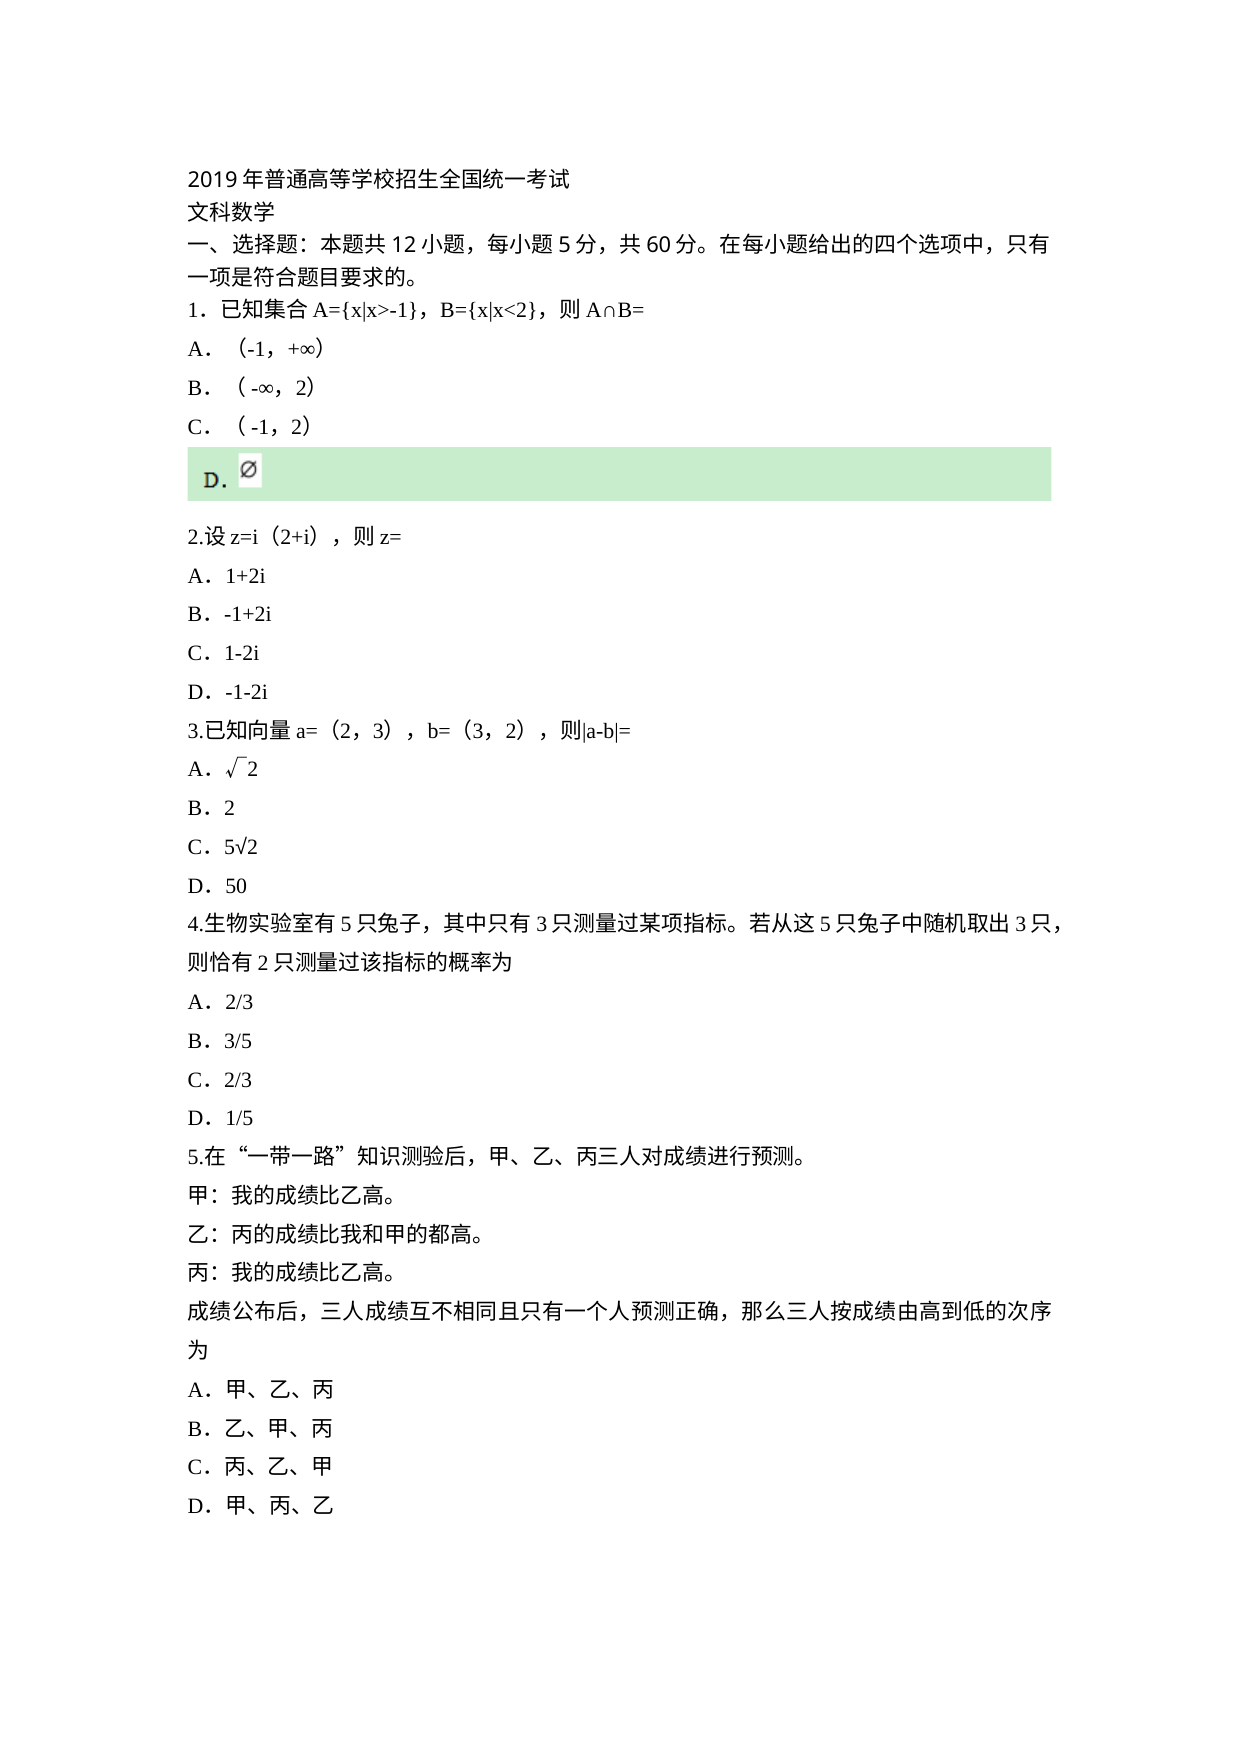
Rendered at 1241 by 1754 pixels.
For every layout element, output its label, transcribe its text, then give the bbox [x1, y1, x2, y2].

text C．5√2 [187, 828, 1053, 861]
text C．1-2i [187, 635, 1053, 667]
text 一、选择题：本题共12小题，每小题5分，共60分。在每小题给出的四个选项中，只有一项是符合题目要求的。 [187, 227, 1053, 292]
text 文科数学 [187, 194, 1053, 227]
text D．1/5 [187, 1100, 1053, 1132]
text B．（ -∞，2） [187, 369, 1053, 402]
text B．乙、甲、丙 [187, 1410, 1053, 1443]
text D．-1-2i [187, 673, 1053, 706]
text 丙：我的成绩比乙高。 [187, 1255, 1053, 1287]
text B．3/5 [187, 1022, 1053, 1055]
text C．（ -1，2） [187, 408, 1053, 441]
text 成绩公布后，三人成绩互不相同且只有一个人预测正确，那么三人按成绩由高到低的次序为 [187, 1294, 1053, 1365]
text 1．已知集合A={x|x>-1}，B={x|x<2}，则A∩B= [187, 292, 1053, 324]
text D．50 [187, 867, 1053, 900]
text A．甲、乙、丙 [187, 1371, 1053, 1404]
text A．1+2i [187, 557, 1053, 590]
text B．2 [187, 790, 1053, 822]
picture [187, 447, 1052, 501]
text 乙：丙的成绩比我和甲的都高。 [187, 1216, 1053, 1249]
text 3.已知向量a=（2，3），b=（3，2），则|a-b|= [187, 712, 1053, 745]
text A．√2 [187, 751, 1053, 783]
text C．丙、乙、甲 [187, 1449, 1053, 1481]
text 4.生物实验室有5只兔子，其中只有3只测量过某项指标。若从这5只兔子中随机取出3只，则恰有2只测量过该指标的概率为 [187, 906, 1053, 977]
text A．（-1，+∞） [187, 331, 1053, 363]
text A．2/3 [187, 984, 1053, 1016]
text 5.在“一带一路”知识测验后，甲、乙、丙三人对成绩进行预测。 [187, 1139, 1053, 1171]
text B．-1+2i [187, 596, 1053, 628]
text D．甲、丙、乙 [187, 1488, 1053, 1520]
text C．2/3 [187, 1061, 1053, 1094]
text 2019年普通高等学校招生全国统一考试 [187, 162, 1053, 194]
text 甲：我的成绩比乙高。 [187, 1177, 1053, 1210]
